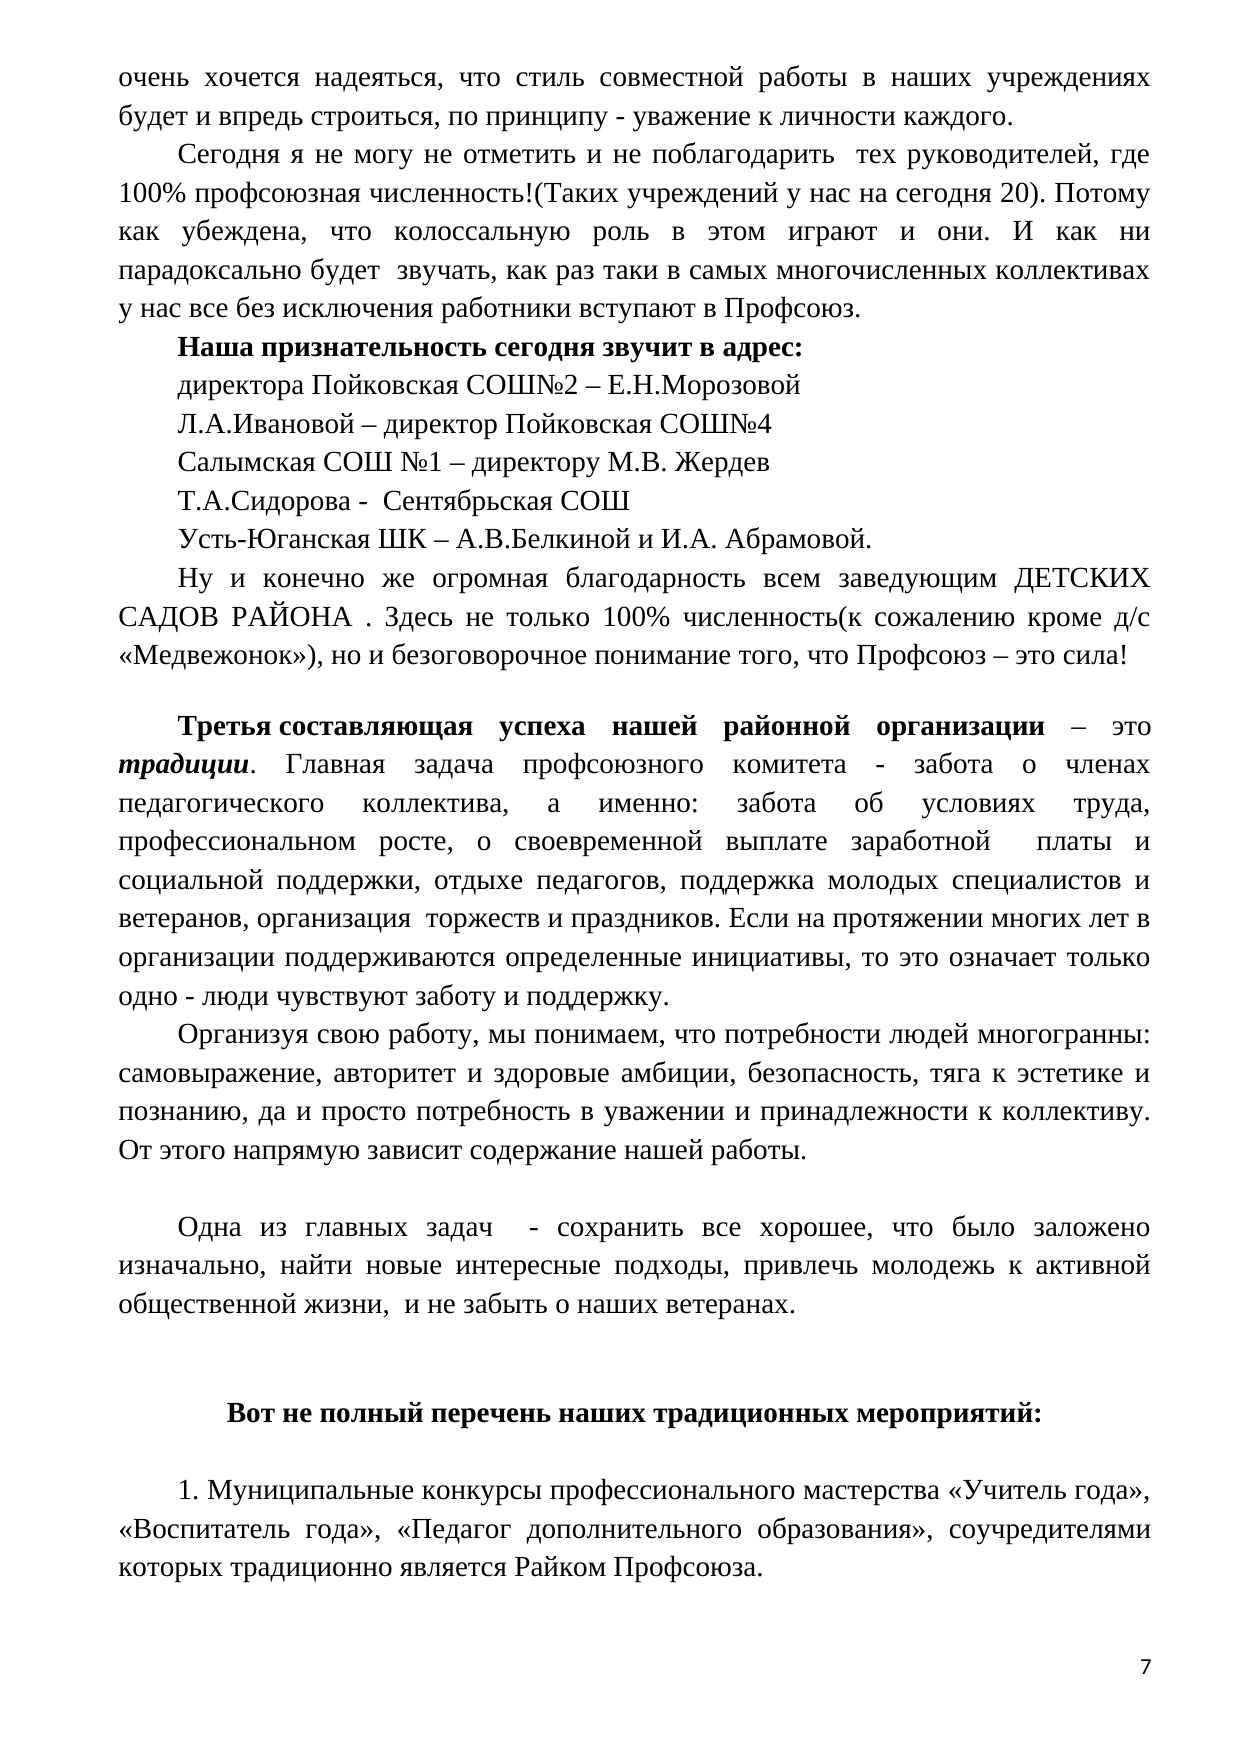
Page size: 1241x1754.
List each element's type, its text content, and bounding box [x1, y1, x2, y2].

text Усть-Юганская ШК – А.В.Белкиной и И.А. Абрамовой. [118, 522, 1152, 555]
text Салымская СОШ №1 – директору М.В. Жердев [118, 444, 1152, 478]
text Ну и конечно же огромная благодарность всем заведующим ДЕТСКИХ САДОВ РАЙОНА . Здесь не только 100% численность(к сожалению кроме д/с «Медвежонок»), но и безоговорочное понимание того, что Профсоюз – это сила! [118, 560, 1152, 671]
text Л.А.Ивановой – директор Пойковская СОШ№4 [118, 406, 1152, 439]
text Третья составляющая успеха нашей районной организации – это традиции. Главная задача профсоюзного комитета - забота о членах педагогического коллектива, а именно: забота об условиях труда, профессиональном росте, о своевременной выплате заработной платы и социальной поддержки, отдыхе педагогов, поддержка молодых специалистов и ветеранов, организация торжеств и праздников. Если на протяжении многих лет в организации поддерживаются определенные инициативы, то это означает только одно - люди чувствуют заботу и поддержку. [118, 708, 1152, 1011]
text Сегодня я не могу не отметить и не поблагодарить тех руководителей, где 100% профсоюзная численность!(Таких учреждений у нас на сегодня 20). Потому как убеждена, что колоссальную роль в этом играют и они. И как ни парадоксально будет звучать, как раз таки в самых многочисленных коллективах у нас все без исключения работники вступают в Профсоюз. [118, 136, 1152, 324]
text 1. Муниципальные конкурсы профессионального мастерства «Учитель года», «Воспитатель года», «Педагог дополнительного образования», соучредителями которых традиционно является Райком Профсоюза. [118, 1472, 1152, 1583]
text Организуя свою работу, мы понимаем, что потребности людей многогранны: самовыражение, авторитет и здоровые амбиции, безопасность, тяга к эстетике и познанию, да и просто потребность в уважении и принадлежности к коллективу. От этого напрямую зависит содержание нашей работы. [118, 1016, 1152, 1165]
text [118, 59, 1152, 131]
text Наша признательность сегодня звучит в адрес: [118, 329, 1152, 362]
text Вот не полный перечень наших традиционных мероприятий: [118, 1395, 1152, 1429]
text директора Пойковская СОШ№2 – Е.Н.Морозовой [118, 367, 1152, 401]
text Одна из главных задач - сохранить все хорошее, что было заложено изначально, найти новые интересные подходы, привлечь молодежь к активной общественной жизни, и не забыть о наших ветеранах. [118, 1209, 1152, 1319]
text Т.А.Сидорова - Сентябрьская СОШ [118, 483, 1152, 517]
